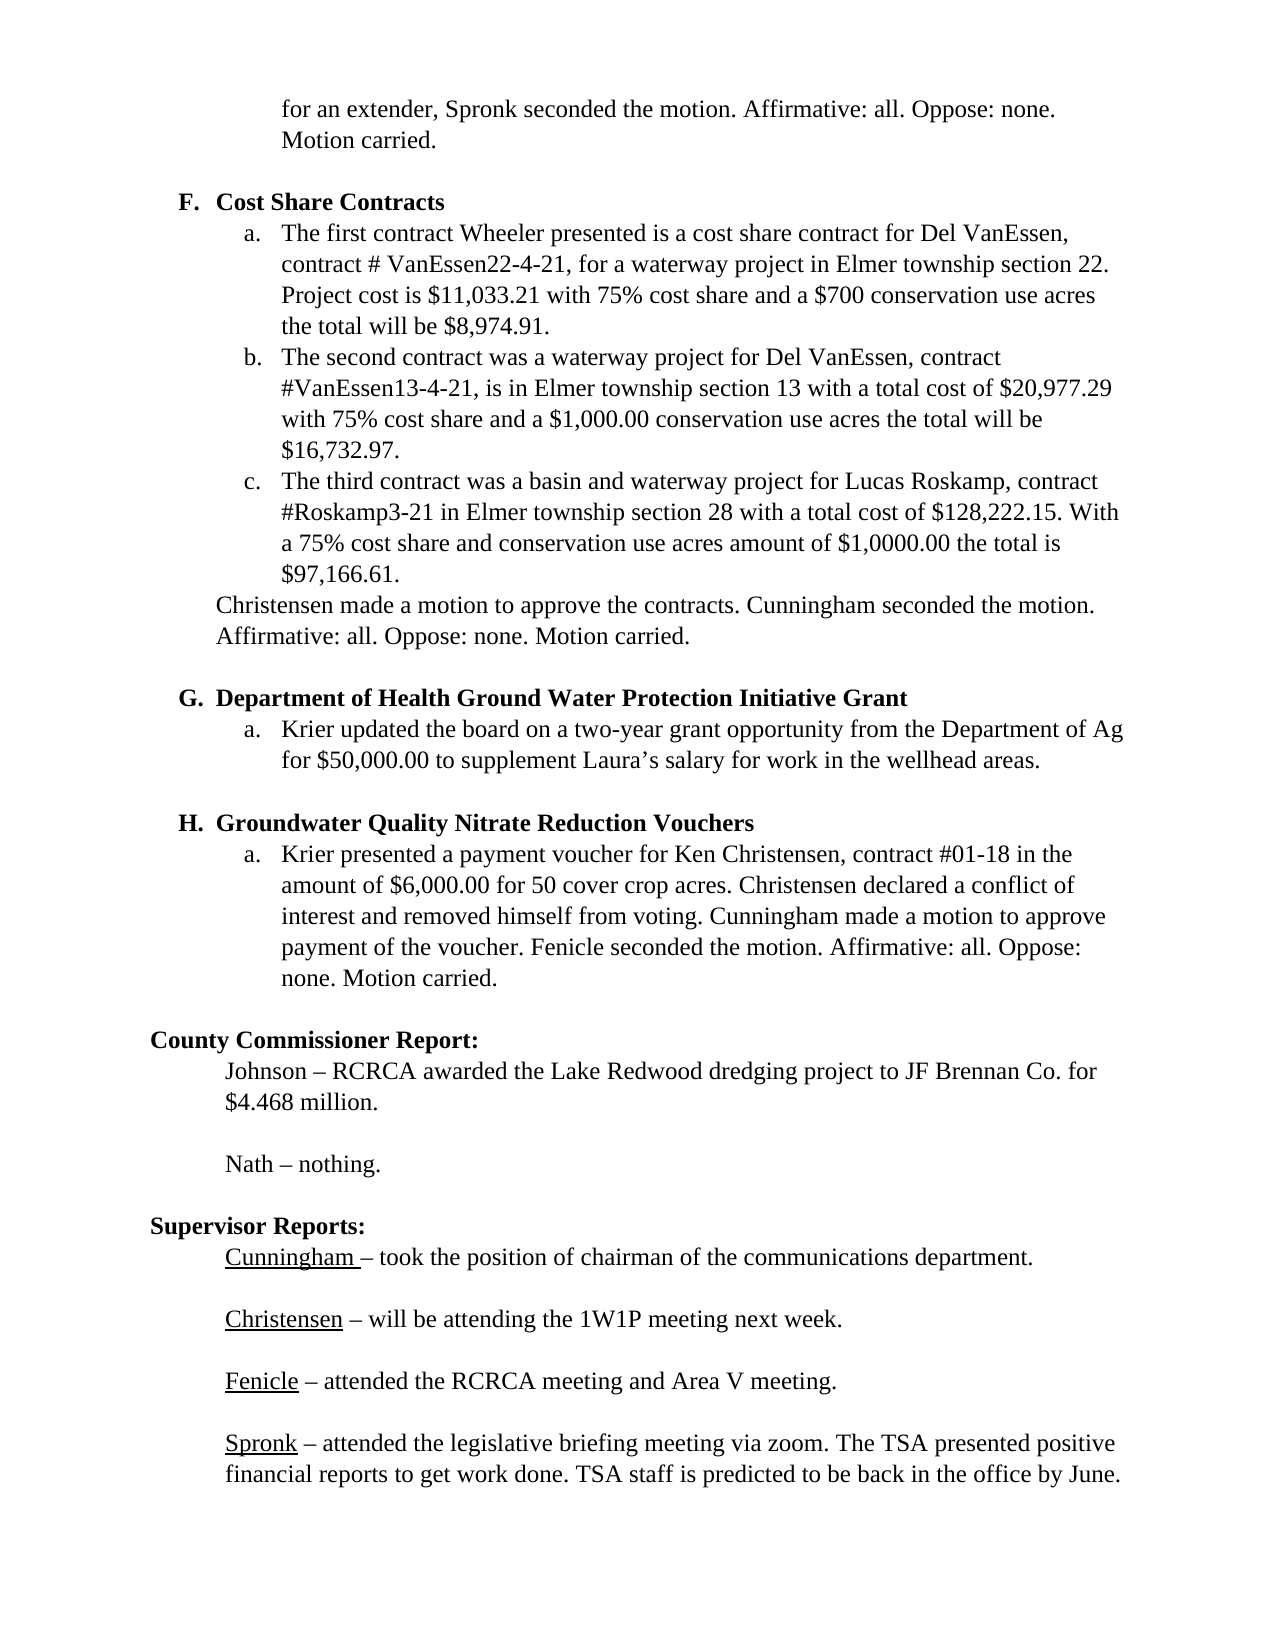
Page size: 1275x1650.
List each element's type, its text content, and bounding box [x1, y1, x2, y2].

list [244, 94, 1125, 153]
text Cunningham – took the position of chairman of the communications department. [225, 1242, 1125, 1271]
list The second contract was a waterway project for Del VanEssen, contract #VanEssen13-4-21, is in Elmer township section 13 with a total cost of $20,977.29 with 75% cost share and a $1,000.00 conservation use acres the total will be $16,732.97. [244, 342, 1125, 464]
text Christensen made a motion to approve the contracts. Cunningham seconded the motion. Affirmative: all. Oppose: none. Motion carried. [216, 590, 1125, 650]
list Krier presented a payment voucher for Ken Christensen, contract #01-18 in the amount of $6,000.00 for 50 cover crop acres. Christensen declared a conflict of interest and removed himself from voting. Cunningham made a motion to approve payment of the voucher. Fenicle seconded the motion. Affirmative: all. Oppose: none. Motion carried. [244, 839, 1125, 992]
text Johnson – RCRCA awarded the Lake Redwood dredging project to JF Brennan Co. for $4.468 million. [225, 1056, 1125, 1116]
list The third contract was a basin and waterway project for Lucas Roskamp, contract #Roskamp3-21 in Elmer township section 28 with a total cost of $128,222.15. With a 75% cost share and conservation use acres amount of $1,0000.00 the total is $97,166.61. [244, 466, 1125, 588]
text Nath – nothing. [150, 1149, 1125, 1178]
text Supervisor Reports: [150, 1211, 1125, 1240]
text Christensen – will be attending the 1W1P meeting next week. [225, 1304, 1125, 1333]
list Groundwater Quality Nitrate Reduction Vouchers [178, 808, 1125, 836]
list Department of Health Ground Water Protection Initiative Grant [178, 683, 1125, 712]
list Krier updated the board on a two-year grant opportunity from the Department of Ag for $50,000.00 to supplement Laura’s salary for work in the wellhead areas. [244, 714, 1125, 774]
list The first contract Wheeler presented is a cost share contract for Del VanEssen, contract # VanEssen22-4-21, for a waterway project in Elmer township section 22. Project cost is $11,033.21 with 75% cost share and a $700 conservation use acres the total will be $8,974.91. [244, 218, 1125, 340]
text Spronk – attended the legislative briefing meeting via zoom. The TSA presented positive financial reports to get work done. TSA staff is predicted to be back in the office by June. [225, 1428, 1125, 1488]
text County Commissioner Report: [150, 1025, 1125, 1054]
list Cost Share Contracts [178, 187, 1125, 216]
text Fenicle – attended the RCRCA meeting and Area V meeting. [225, 1366, 1125, 1395]
